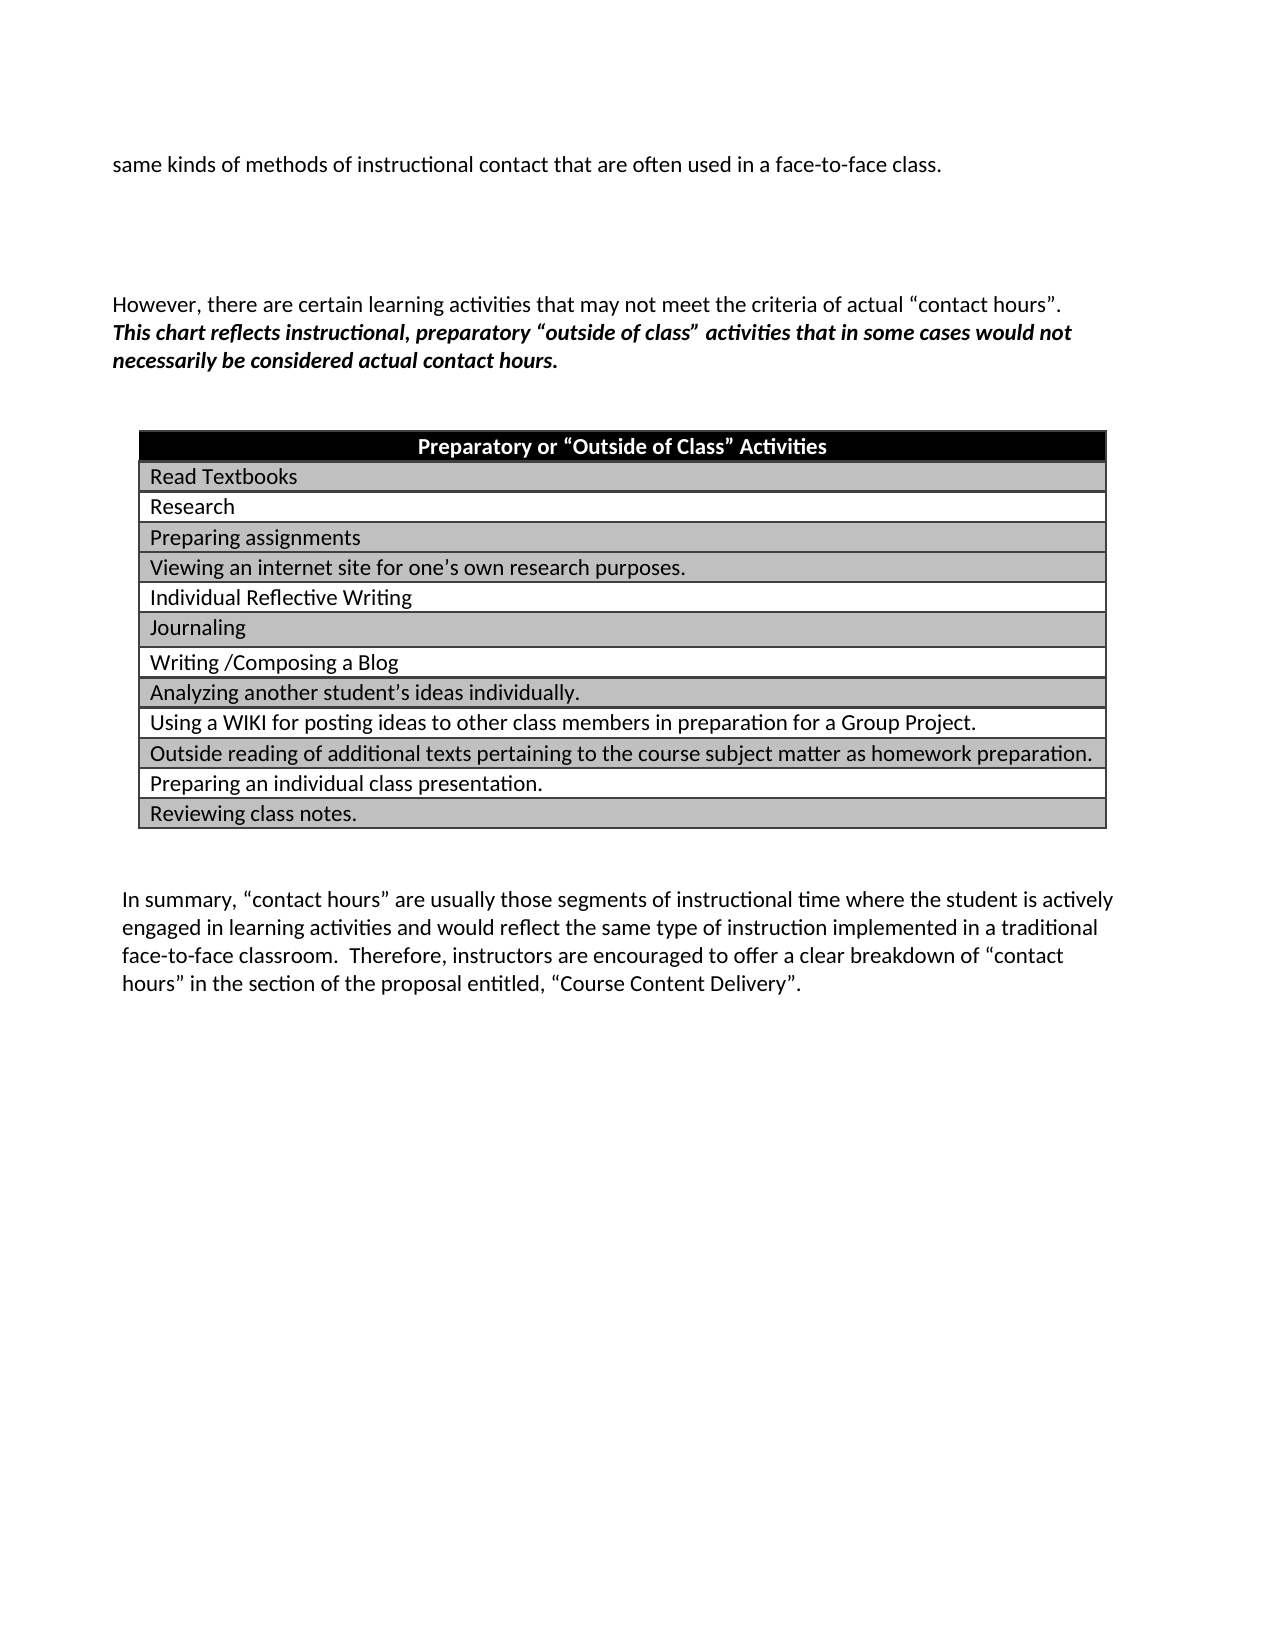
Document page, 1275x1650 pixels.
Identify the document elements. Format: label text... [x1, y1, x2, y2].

table_cell Writing /Composing a Blog [140, 648, 1105, 676]
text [112, 150, 1200, 178]
text In summary, “contact hours” are usually those segments of instructional time where the student is actively engaged in learning activities and would reflect the same type of instruction implemented in a traditional face-to-face classroom. Therefore, instructors are encouraged to offer a clear breakdown of “contact hours” in the section of the proposal entitled, “Course Content Delivery”. [122, 885, 1125, 997]
table_cell Using a WIKI for posting ideas to other class members in preparation for a Group Project. [140, 709, 1105, 737]
table_cell Read Textbooks [140, 463, 1105, 490]
table_cell Viewing an internet site for one’s own research purposes. [140, 553, 1105, 581]
table_cell Journaling [140, 613, 1105, 646]
table_cell Research [140, 493, 1105, 521]
table_header Preparatory or “Outside of Class” Activities [139, 432, 1105, 460]
text However, there are certain learning activities that may not meet the criteria of actual “contact hours”. [112, 290, 1125, 318]
text This chart reflects instructional, preparatory “outside of class” activities that in some cases would not necessarily be considered actual contact hours. [112, 318, 1125, 374]
table_cell Preparing assignments [140, 523, 1105, 551]
table_cell Outside reading of additional texts pertaining to the course subject matter as homework preparation. [140, 739, 1105, 767]
table_cell Individual Reflective Writing [140, 583, 1105, 611]
table_cell Reviewing class notes. [140, 799, 1105, 827]
table_cell Analyzing another student’s ideas individually. [140, 679, 1105, 706]
table_cell Preparing an individual class presentation. [140, 769, 1105, 797]
